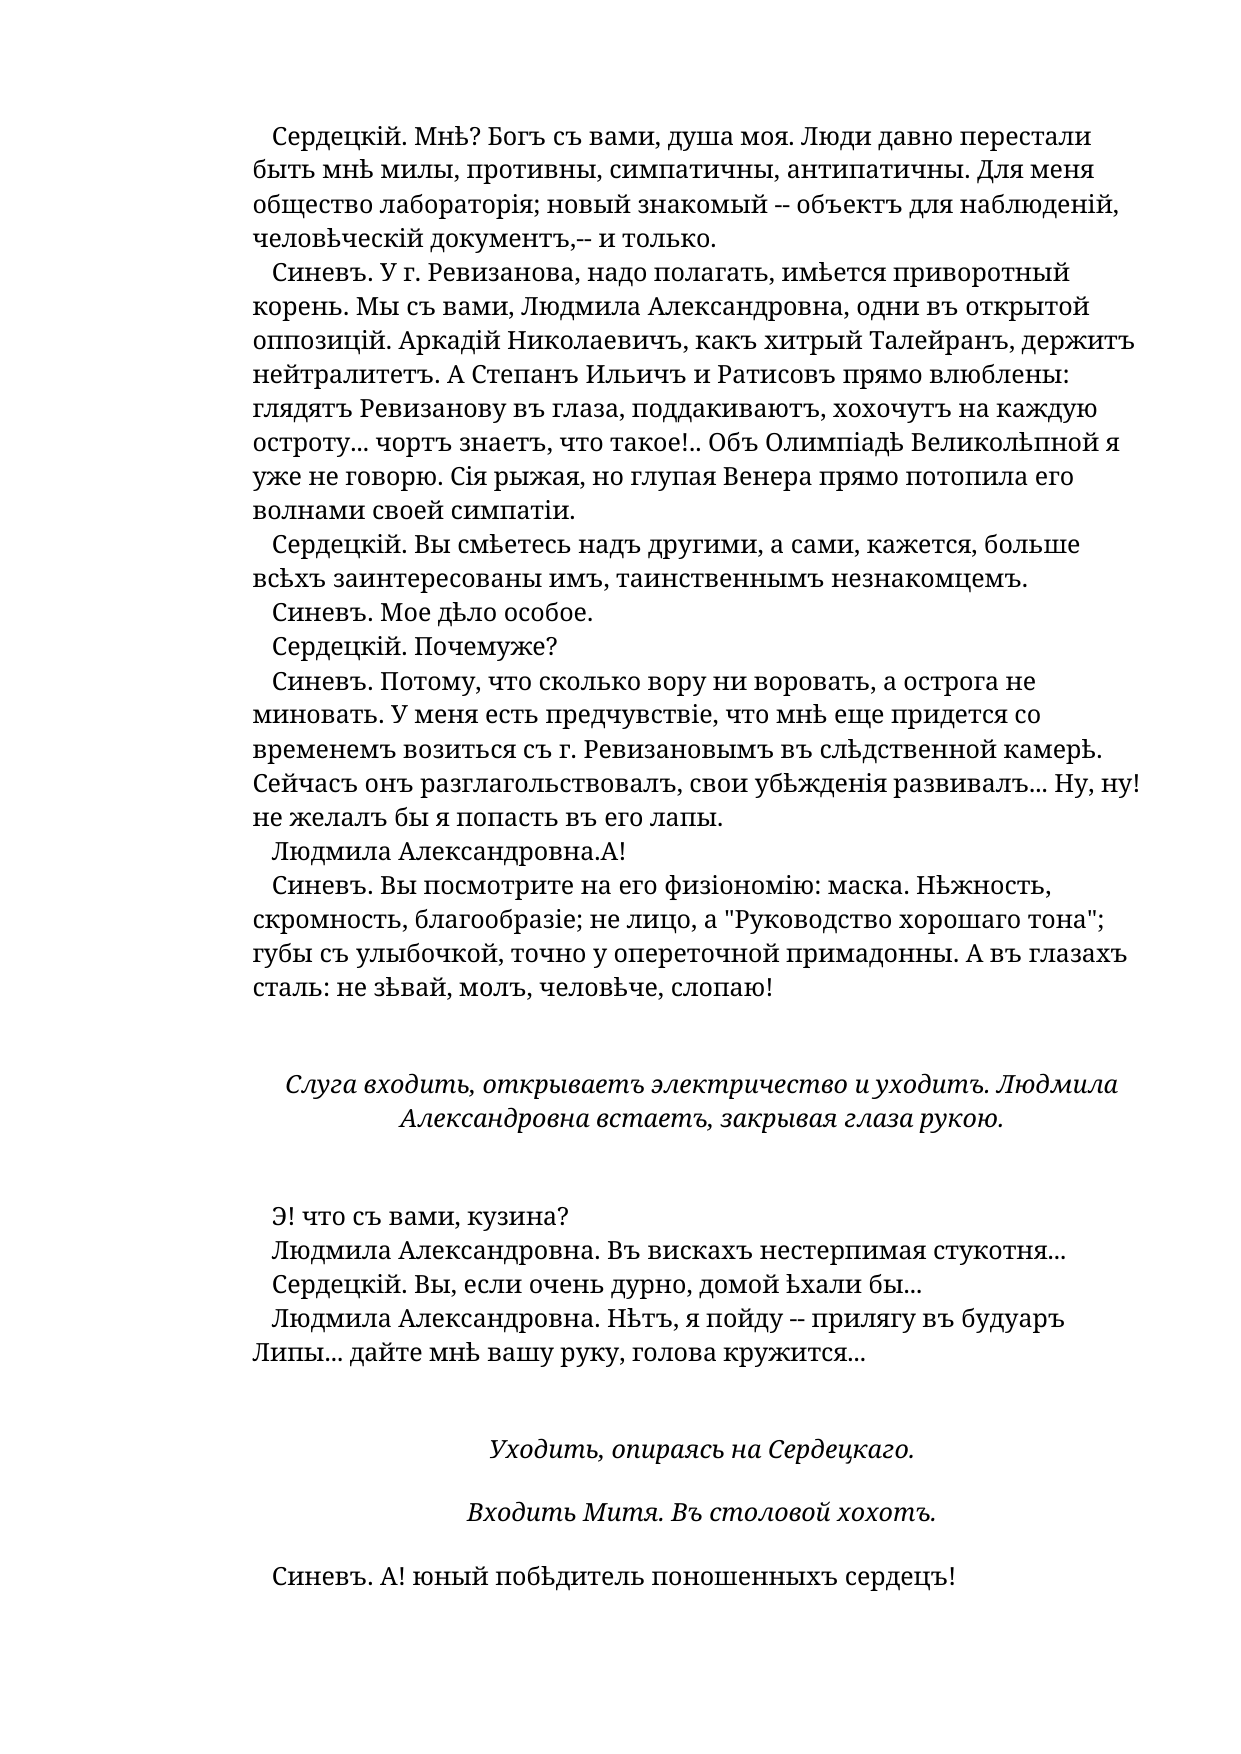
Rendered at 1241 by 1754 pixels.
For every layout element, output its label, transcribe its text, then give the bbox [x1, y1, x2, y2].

text Людмила Александровна.А! [252, 833, 1152, 867]
text Сердецкій. Вы, если очень дурно, домой ѣхали бы... [252, 1266, 1152, 1301]
text Синевъ. У г. Ревизанова, надо полагать, имѣется приворотный корень. Мы съ вами, Людмила Александровна, одни въ открытой оппозицій. Аркадій Николаевичъ, какъ хитрый Талейранъ, держитъ нейтралитетъ. А Степанъ Ильичъ и Ратисовъ прямо влюблены: глядятъ Ревизанову въ глаза, поддакиваютъ, хохочутъ на каждую остроту... чортъ знаетъ, что такое!.. Объ Олимпіадѣ Великолѣпной я уже не говорю. Сія рыжая, но глупая Венера прямо потопила его волнами своей симпатіи. [252, 254, 1152, 527]
text Сердецкій. Мнѣ? Богъ съ вами, душа моя. Люди давно перестали быть мнѣ милы, противны, симпатичны, антипатичны. Для меня общество лабораторія; новый знакомый -- объектъ для наблюденій, человѣческій документъ,-- и только. [252, 118, 1152, 254]
text Синевъ. Мое дѣло особое. [252, 595, 1152, 629]
text Э! что съ вами, кузина? [252, 1198, 1152, 1232]
text Слуга входить, открываетъ электричество и уходитъ. Людмила Александровна встаетъ, закрывая глаза рукою. [252, 1067, 1152, 1135]
text Сердецкій. Вы смѣетесь надъ другими, а сами, кажется, больше всѣхъ заинтересованы имъ, таинственнымъ незнакомцемъ. [252, 527, 1152, 595]
text Синевъ. А! юный побѣдитель поношенныхъ сердецъ! [252, 1558, 1152, 1592]
text Входить Митя. Въ столовой хохотъ. [252, 1495, 1152, 1529]
text Людмила Александровна. Въ вискахъ нестерпимая стукотня... [252, 1232, 1152, 1266]
text Уходить, опираясь на Сердецкаго. [252, 1432, 1152, 1466]
text Людмила Александровна. Нѣтъ, я пойду -- прилягу въ будуаръ Липы... дайте мнѣ вашу руку, голова кружится... [252, 1301, 1152, 1369]
text Синевъ. Потому, что сколько вору ни воровать, а острога не миновать. У меня есть предчувствіе, что мнѣ еще придется со временемъ возиться съ г. Ревизановымъ въ слѣдственной камерѣ. Сейчасъ онъ разглагольствовалъ, свои убѣжденія развивалъ... Ну, ну! не желалъ бы я попасть въ его лапы. [252, 663, 1152, 833]
text Сердецкій. Почемуже? [252, 629, 1152, 663]
text Синевъ. Вы посмотрите на его физіономію: маска. Нѣжность, скромность, благообразіе; не лицо, а "Руководство хорошаго тона"; губы съ улыбочкой, точно y опереточной примадонны. А въ глазахъ сталь: не зѣвай, молъ, человѣче, слопаю! [252, 867, 1152, 1004]
